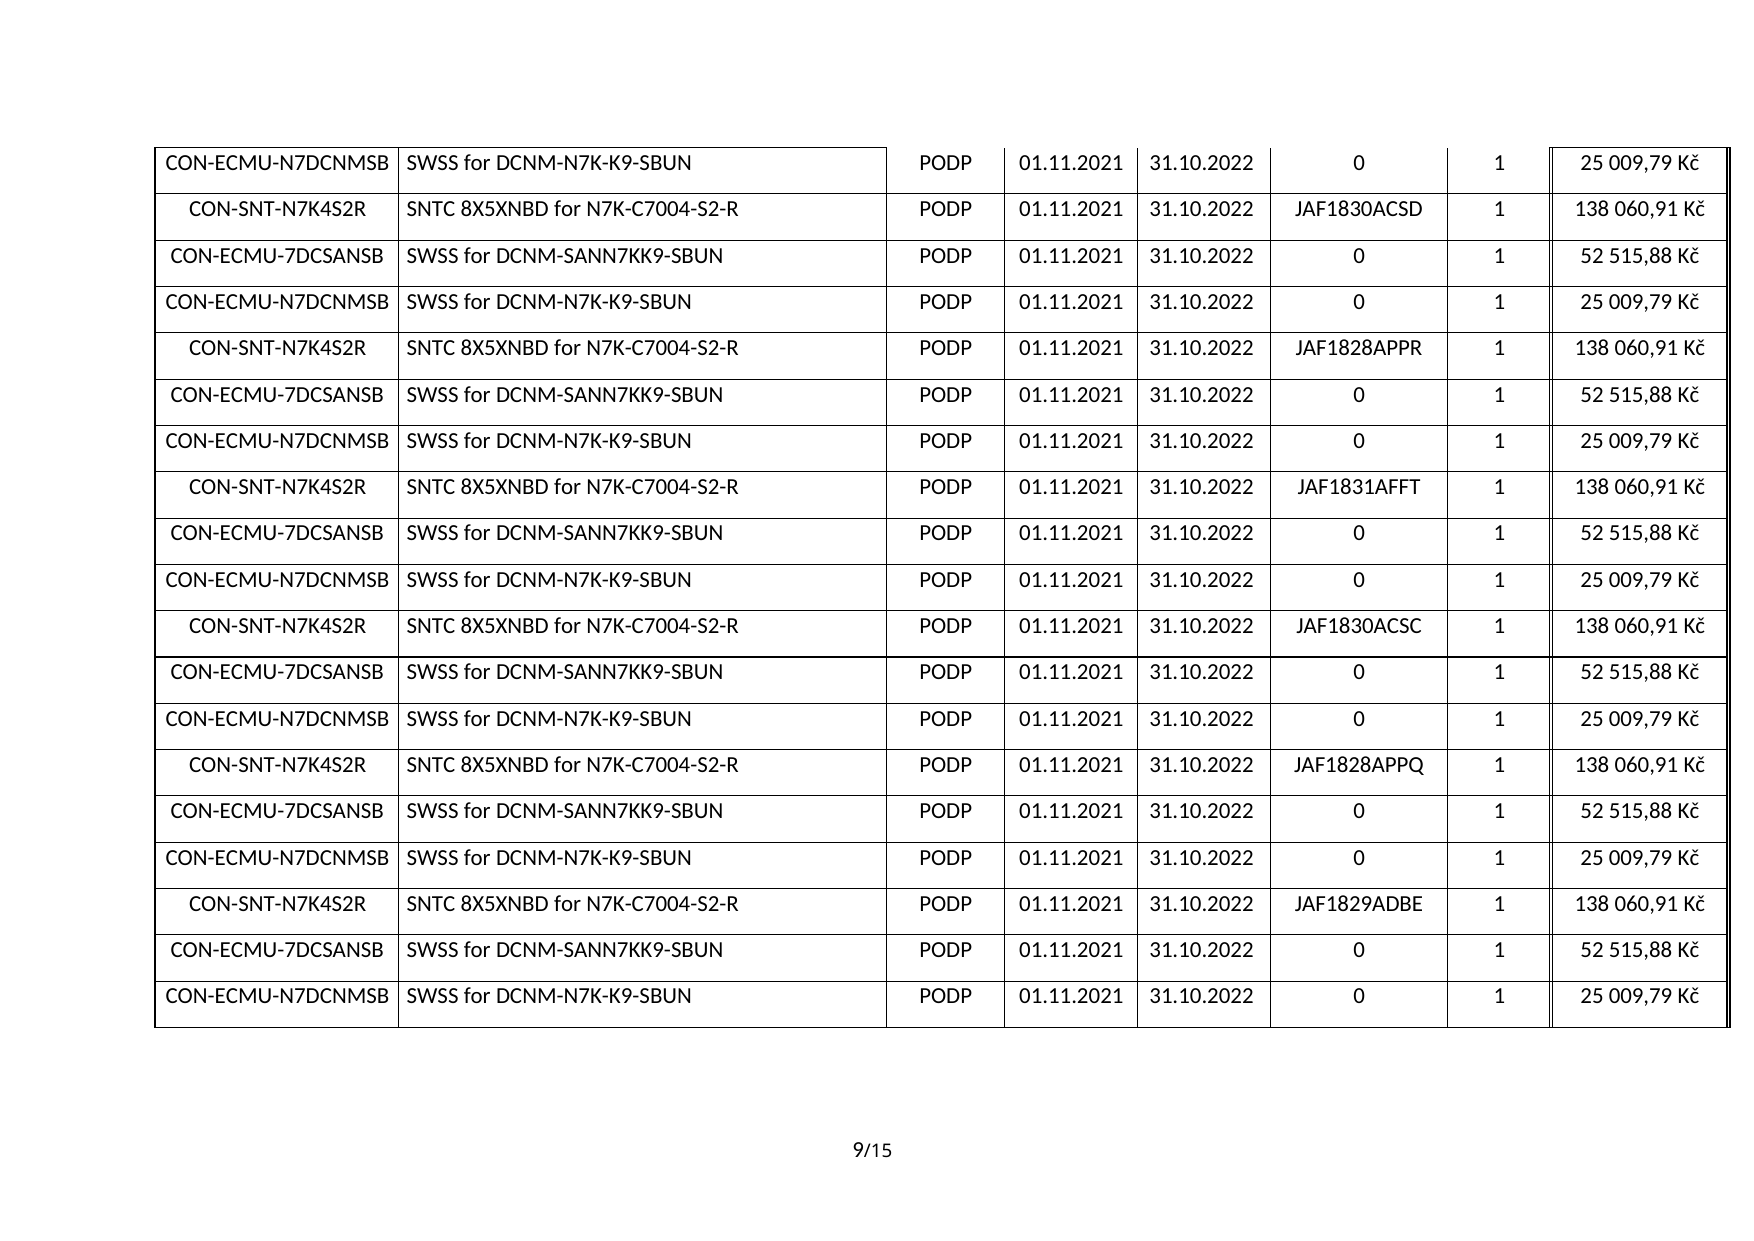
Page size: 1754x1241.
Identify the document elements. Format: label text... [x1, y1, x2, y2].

table_cell 1 [1448, 750, 1549, 795]
table_cell 52 515,88 Kč [1553, 658, 1726, 703]
table_cell 138 060,91 Kč [1553, 472, 1726, 517]
table_cell PODP [887, 472, 1004, 517]
table_cell PODP [887, 519, 1004, 564]
table_cell 1 [1448, 935, 1549, 981]
table_cell 1 [1448, 843, 1549, 888]
table_cell 0 [1271, 426, 1447, 471]
table_cell SWSS for DCNM-N7K-K9-SBUN [399, 704, 886, 749]
table_cell CON-SNT-N7K4S2R [156, 194, 398, 240]
table_cell PODP [887, 889, 1004, 934]
table_cell SWSS for DCNM-N7K-K9-SBUN [399, 565, 886, 610]
table_cell 0 [1271, 519, 1447, 564]
table_cell SNTC 8X5XNBD for N7K-C7004-S2-R [399, 611, 886, 656]
table_cell 01.11.2021 [1005, 287, 1137, 332]
table_cell 25 009,79 Kč [1553, 287, 1726, 332]
table_cell 52 515,88 Kč [1553, 796, 1726, 842]
table_cell 138 060,91 Kč [1553, 611, 1726, 656]
table_cell 1 [1448, 472, 1549, 517]
table_cell 1 [1448, 287, 1549, 332]
table_cell 01.11.2021 [1005, 611, 1137, 656]
table_cell 31.10.2022 [1138, 426, 1270, 471]
table_header 31.10.2022 [1138, 147, 1270, 193]
table_cell 31.10.2022 [1138, 519, 1270, 564]
table_cell 01.11.2021 [1005, 704, 1137, 749]
table_cell 01.11.2021 [1005, 472, 1137, 517]
table_cell 1 [1448, 565, 1549, 610]
table_cell PODP [887, 426, 1004, 471]
table_cell CON-SNT-N7K4S2R [156, 889, 398, 934]
table_cell 0 [1271, 380, 1447, 425]
table_cell PODP [887, 658, 1004, 703]
table_cell 31.10.2022 [1138, 333, 1270, 379]
table_header 1 [1448, 147, 1549, 193]
table_cell SWSS for DCNM-SANN7KK9-SBUN [399, 380, 886, 425]
table_header PODP [887, 147, 1004, 193]
table_cell 31.10.2022 [1138, 472, 1270, 517]
table_cell 1 [1448, 796, 1549, 842]
table_cell 138 060,91 Kč [1553, 194, 1726, 240]
table_cell 138 060,91 Kč [1553, 750, 1726, 795]
table_cell PODP [887, 241, 1004, 286]
table_cell JAF1831AFFT [1271, 472, 1447, 517]
table_cell 01.11.2021 [1005, 935, 1137, 981]
table_cell CON-ECMU-7DCSANSB [156, 380, 398, 425]
table_cell 1 [1448, 982, 1549, 1027]
table_cell 25 009,79 Kč [1553, 704, 1726, 749]
table_cell PODP [887, 565, 1004, 610]
table_cell 01.11.2021 [1005, 380, 1137, 425]
table_header 01.11.2021 [1004, 147, 1137, 193]
table_cell 1 [1448, 611, 1549, 656]
table_cell 1 [1448, 333, 1549, 379]
table_cell 31.10.2022 [1138, 889, 1270, 934]
table_cell 01.11.2021 [1005, 426, 1137, 471]
table_cell 1 [1448, 380, 1549, 425]
table_header 25 009,79 Kč [1553, 148, 1726, 193]
table_cell CON-ECMU-N7DCNMSB [156, 287, 398, 332]
table_cell 1 [1448, 519, 1549, 564]
table_cell 31.10.2022 [1138, 982, 1270, 1027]
table_cell 31.10.2022 [1138, 843, 1270, 888]
table_cell 25 009,79 Kč [1553, 982, 1726, 1027]
table_cell 01.11.2021 [1005, 194, 1137, 240]
table_cell 31.10.2022 [1138, 565, 1270, 610]
table_cell 52 515,88 Kč [1553, 241, 1726, 286]
table_cell JAF1830ACSC [1271, 611, 1447, 656]
table_cell SWSS for DCNM-N7K-K9-SBUN [399, 287, 886, 332]
table_cell 138 060,91 Kč [1553, 333, 1726, 379]
table_cell CON-ECMU-N7DCNMSB [156, 843, 398, 888]
table_cell CON-ECMU-N7DCNMSB [156, 426, 398, 471]
table_cell PODP [887, 796, 1004, 842]
table_cell 01.11.2021 [1005, 658, 1137, 703]
table_cell 0 [1271, 287, 1447, 332]
table_cell SWSS for DCNM-SANN7KK9-SBUN [399, 796, 886, 842]
table_cell PODP [887, 380, 1004, 425]
table_cell 31.10.2022 [1138, 796, 1270, 842]
table_cell 0 [1271, 658, 1447, 703]
table_cell PODP [887, 611, 1004, 656]
table_cell JAF1828APPR [1271, 333, 1447, 379]
table_cell 25 009,79 Kč [1553, 843, 1726, 888]
table_cell PODP [887, 843, 1004, 888]
table_cell 0 [1271, 241, 1447, 286]
table_cell 31.10.2022 [1138, 750, 1270, 795]
table_cell 52 515,88 Kč [1553, 519, 1726, 564]
table_cell PODP [887, 287, 1004, 332]
table_cell 01.11.2021 [1005, 241, 1137, 286]
table_cell CON-SNT-N7K4S2R [156, 611, 398, 656]
table_cell CON-ECMU-7DCSANSB [156, 519, 398, 564]
table_cell PODP [887, 333, 1004, 379]
table_cell CON-ECMU-7DCSANSB [156, 658, 398, 703]
table_header CON-ECMU-N7DCNMSB [156, 148, 398, 193]
table_cell PODP [887, 704, 1004, 749]
table_cell CON-ECMU-7DCSANSB [156, 796, 398, 842]
table_cell 25 009,79 Kč [1553, 565, 1726, 610]
table_cell 0 [1271, 796, 1447, 842]
table_cell SWSS for DCNM-SANN7KK9-SBUN [399, 935, 886, 981]
table_cell SWSS for DCNM-SANN7KK9-SBUN [399, 658, 886, 703]
table_cell 31.10.2022 [1138, 611, 1270, 656]
table_cell JAF1830ACSD [1271, 194, 1447, 240]
table_cell 1 [1448, 704, 1549, 749]
table_cell 0 [1271, 565, 1447, 610]
table_cell CON-ECMU-7DCSANSB [156, 935, 398, 981]
table_cell SNTC 8X5XNBD for N7K-C7004-S2-R [399, 472, 886, 517]
table_cell 1 [1448, 194, 1549, 240]
table_cell 31.10.2022 [1138, 658, 1270, 703]
table_cell 0 [1271, 982, 1447, 1027]
table_cell 01.11.2021 [1005, 333, 1137, 379]
table_cell SNTC 8X5XNBD for N7K-C7004-S2-R [399, 750, 886, 795]
table_cell 31.10.2022 [1138, 241, 1270, 286]
table_cell 1 [1448, 658, 1549, 703]
table_cell CON-SNT-N7K4S2R [156, 750, 398, 795]
table_cell SNTC 8X5XNBD for N7K-C7004-S2-R [399, 333, 886, 379]
table_cell 01.11.2021 [1005, 889, 1137, 934]
table_cell 138 060,91 Kč [1553, 889, 1726, 934]
table_cell 0 [1271, 843, 1447, 888]
table_cell SWSS for DCNM-SANN7KK9-SBUN [399, 241, 886, 286]
table_cell 25 009,79 Kč [1553, 426, 1726, 471]
table_cell CON-ECMU-N7DCNMSB [156, 565, 398, 610]
table_cell 31.10.2022 [1138, 287, 1270, 332]
table_cell 01.11.2021 [1005, 565, 1137, 610]
table_cell PODP [887, 194, 1004, 240]
table_cell 1 [1448, 241, 1549, 286]
table_cell 52 515,88 Kč [1553, 935, 1726, 981]
table_cell SNTC 8X5XNBD for N7K-C7004-S2-R [399, 889, 886, 934]
table_header 0 [1270, 147, 1448, 193]
table_cell CON-SNT-N7K4S2R [156, 472, 398, 517]
table_cell 31.10.2022 [1138, 935, 1270, 981]
table_cell JAF1828APPQ [1271, 750, 1447, 795]
table_cell PODP [887, 982, 1004, 1027]
table_cell SWSS for DCNM-N7K-K9-SBUN [399, 843, 886, 888]
table_cell 1 [1448, 426, 1549, 471]
table_cell CON-ECMU-N7DCNMSB [156, 982, 398, 1027]
table_cell 01.11.2021 [1005, 843, 1137, 888]
table_header SWSS for DCNM-N7K-K9-SBUN [399, 148, 886, 193]
table_cell 31.10.2022 [1138, 194, 1270, 240]
table_cell PODP [887, 935, 1004, 981]
table_cell 0 [1271, 935, 1447, 981]
table_cell PODP [887, 750, 1004, 795]
table_cell 0 [1271, 704, 1447, 749]
table_cell 01.11.2021 [1005, 519, 1137, 564]
table_cell 52 515,88 Kč [1553, 380, 1726, 425]
table_cell JAF1829ADBE [1271, 889, 1447, 934]
table_cell CON-ECMU-N7DCNMSB [156, 704, 398, 749]
table_cell 31.10.2022 [1138, 704, 1270, 749]
table_cell SWSS for DCNM-N7K-K9-SBUN [399, 426, 886, 471]
table_cell CON-ECMU-7DCSANSB [156, 241, 398, 286]
table_cell 1 [1448, 889, 1549, 934]
table_cell SNTC 8X5XNBD for N7K-C7004-S2-R [399, 194, 886, 240]
table_cell 01.11.2021 [1005, 982, 1137, 1027]
table_cell CON-SNT-N7K4S2R [156, 333, 398, 379]
table_cell SWSS for DCNM-N7K-K9-SBUN [399, 982, 886, 1027]
table_cell SWSS for DCNM-SANN7KK9-SBUN [399, 519, 886, 564]
table_cell 01.11.2021 [1005, 796, 1137, 842]
table_cell 01.11.2021 [1005, 750, 1137, 795]
table_cell 31.10.2022 [1138, 380, 1270, 425]
